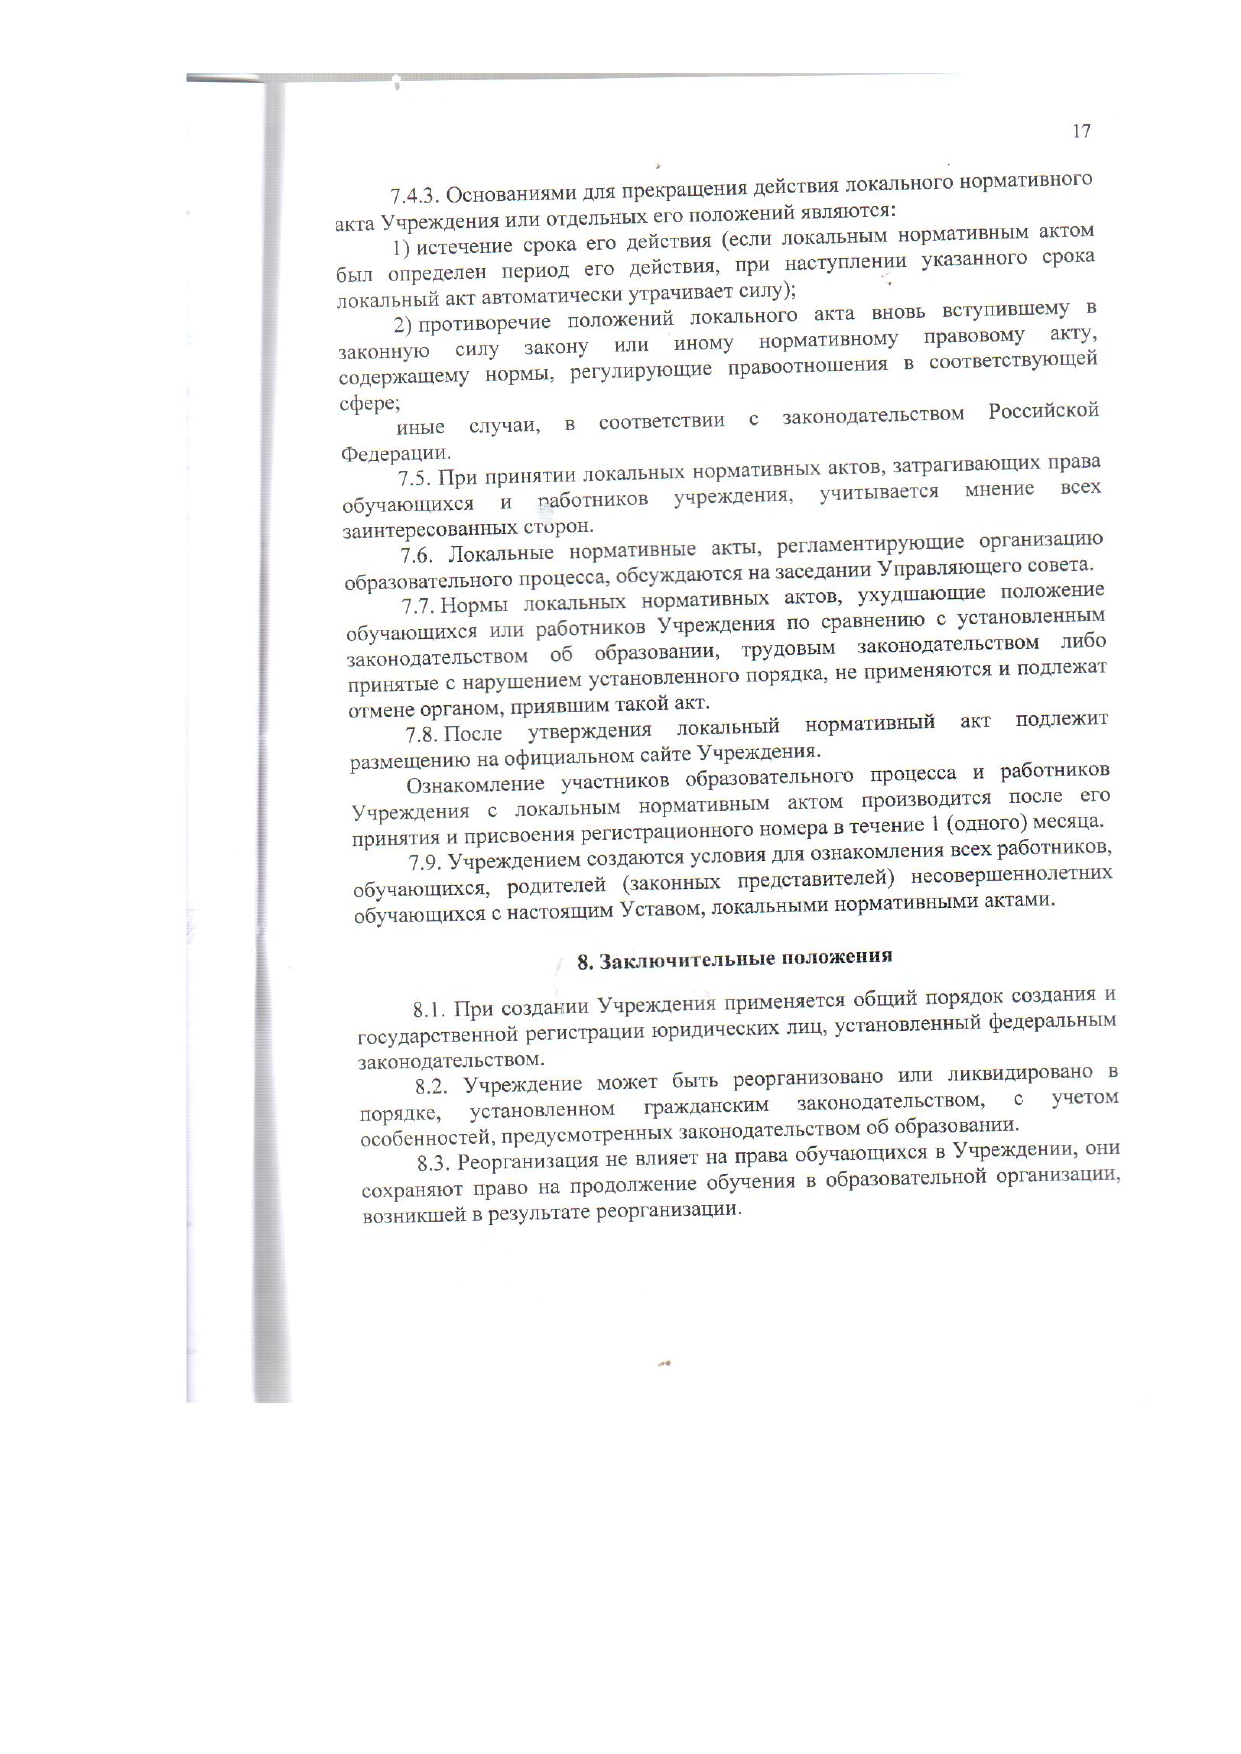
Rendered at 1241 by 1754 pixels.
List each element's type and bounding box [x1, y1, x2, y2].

picture [177, 73, 1152, 1414]
